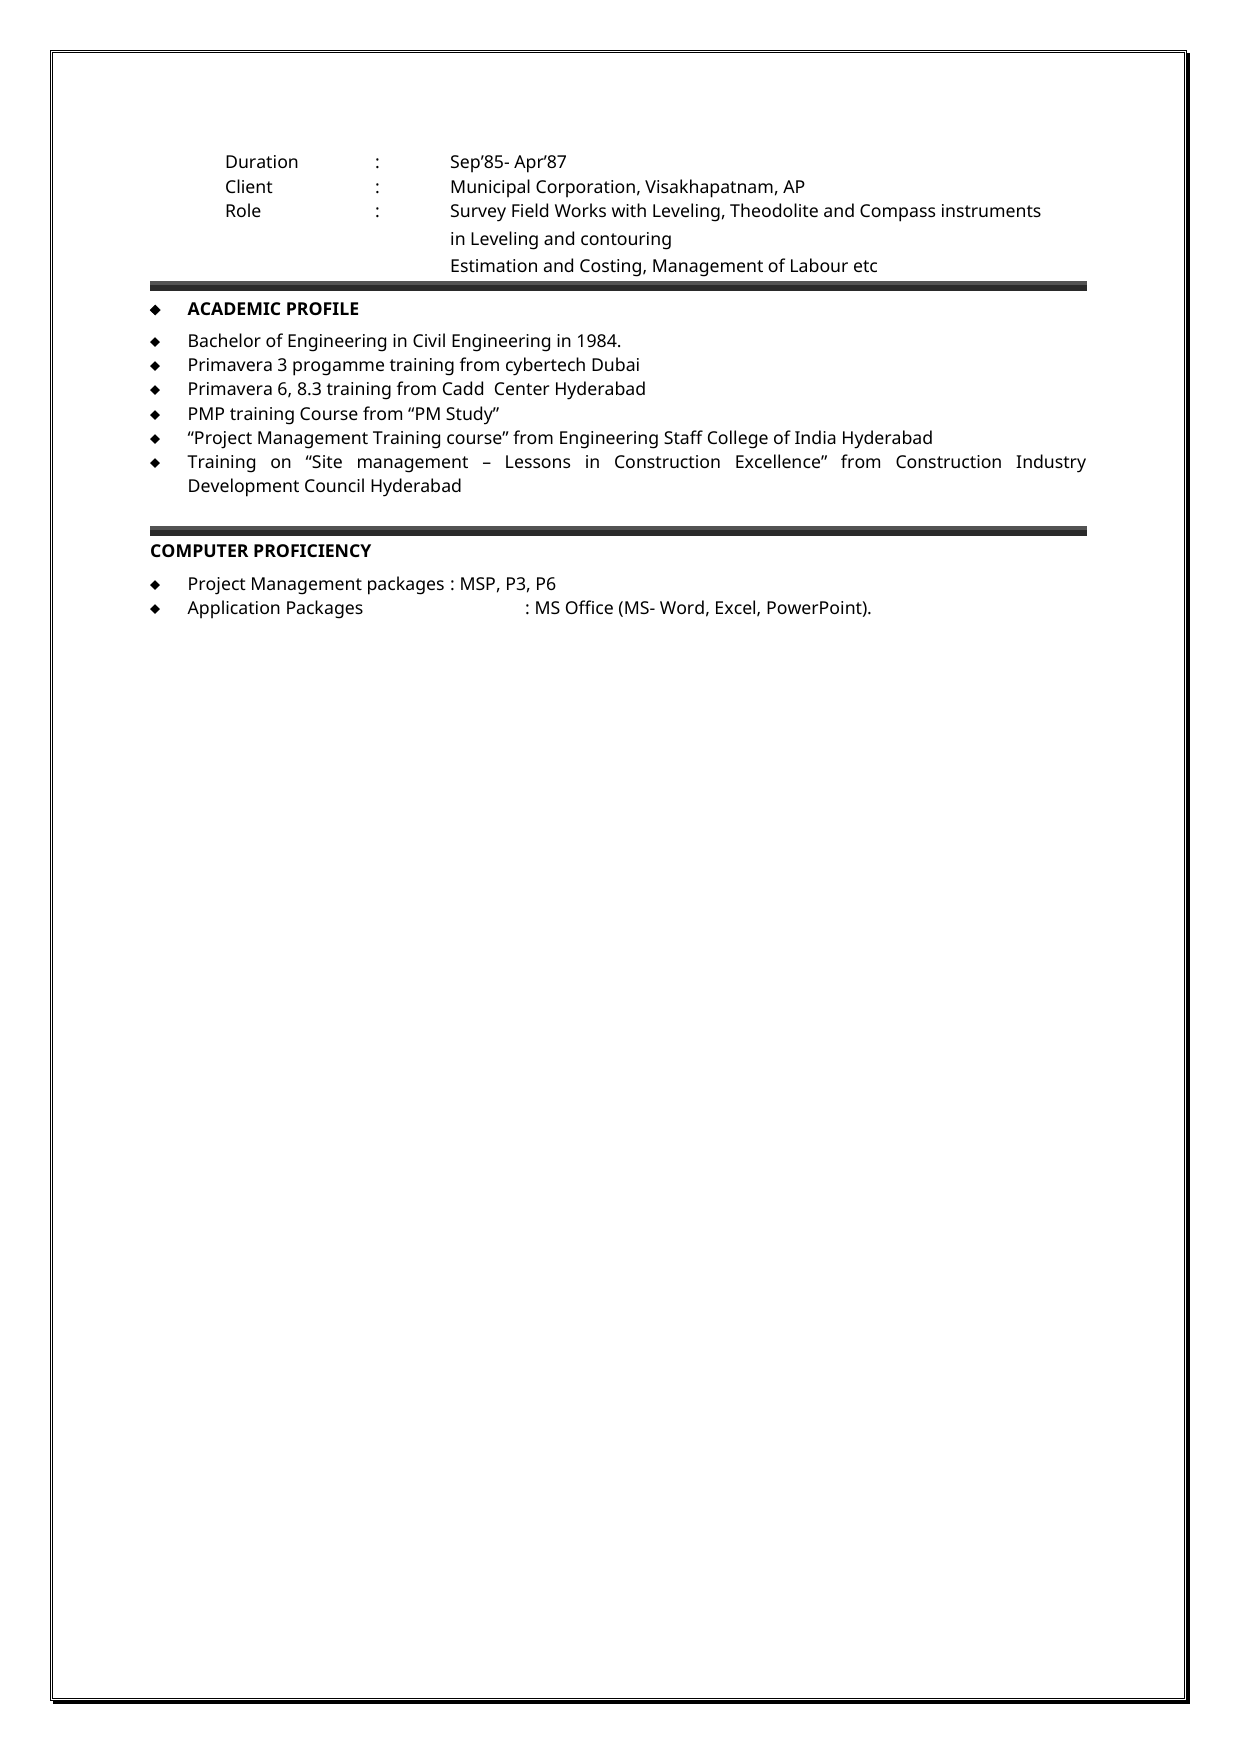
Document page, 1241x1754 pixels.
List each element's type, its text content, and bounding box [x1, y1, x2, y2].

text Duration : Sep’85- Apr’87 [150, 150, 1087, 174]
list “Project Management Training course” from Engineering Staff College of India Hyderabad [150, 425, 1087, 449]
list Project Management packages : MSP, P3, P6 [150, 571, 1087, 596]
list Primavera 3 progamme training from cybertech Dubai [150, 353, 1087, 377]
list ACADEMIC PROFILE [150, 294, 1087, 320]
text Estimation and Costing, Management of Labour etc [375, 254, 1087, 278]
list Primavera 6, 8.3 training from Cadd Center Hyderabad [150, 377, 1087, 401]
list Application Packages : MS Office (MS- Word, Excel, PowerPoint). [150, 596, 1087, 620]
list Bachelor of Engineering in Civil Engineering in 1984. [150, 328, 1087, 353]
list Training on “Site management – Lessons in Construction Excellence” from Construction Industry Development Council Hyderabad [150, 449, 1087, 498]
text Client : Municipal Corporation, Visakhapatnam, AP [150, 174, 1087, 198]
text in Leveling and contouring [225, 226, 1087, 250]
text COMPUTER PROFICIENCY [150, 539, 1087, 563]
list PMP training Course from “PM Study” [150, 401, 1087, 425]
text Role : Survey Field Works with Leveling, Theodolite and Compass instruments [225, 198, 1087, 222]
